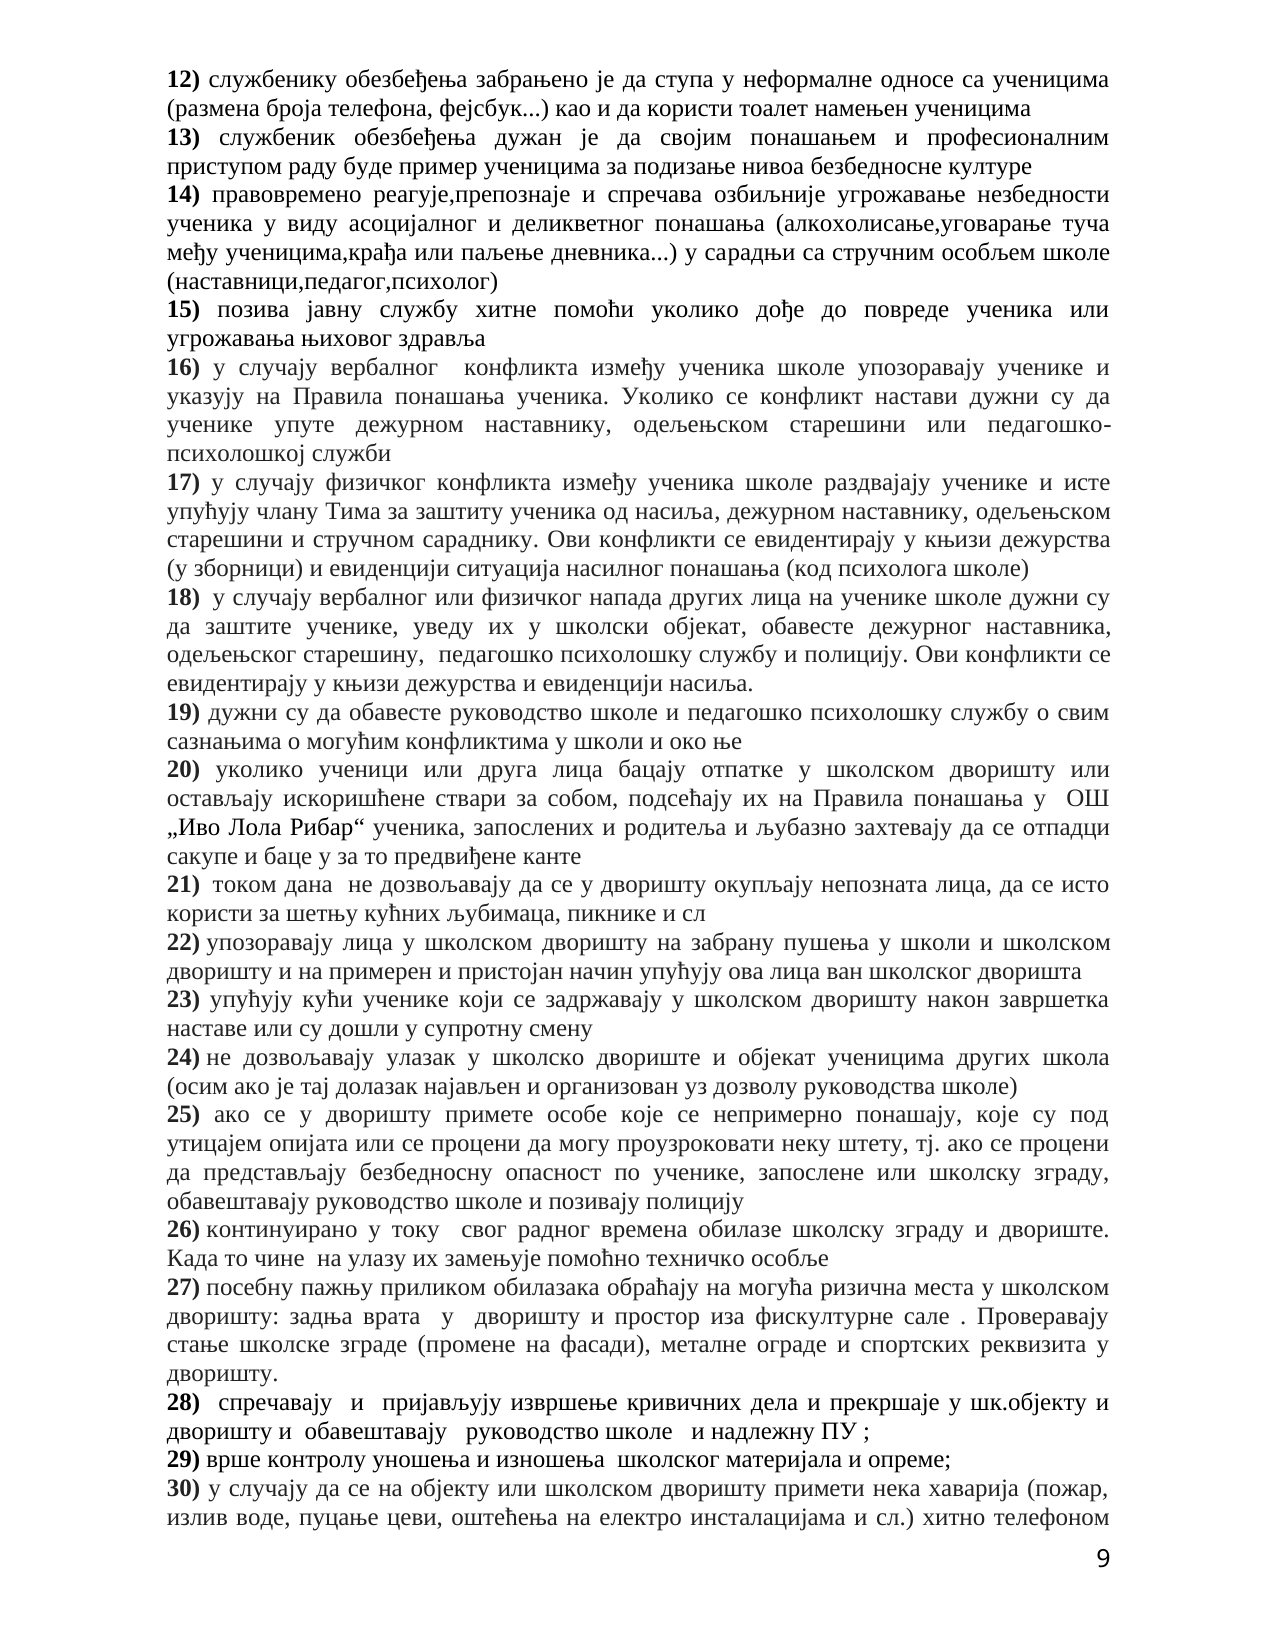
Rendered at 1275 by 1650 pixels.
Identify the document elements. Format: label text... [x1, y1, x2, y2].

subtitle 22) упозоравају лица у школском дворишту на забрану пушења у школи и школском дворишту и на примерен и пристојан начин упућују ова лица ван школског дворишта [167, 927, 1111, 984]
subtitle 20) уколико ученици или друга лица бацају отпатке у школском дворишту или остављају искоришћене ствари за собом, подсећају их на Правила понашања у ОШ „Иво Лола Рибар“ ученика, запослених и родитеља и љубазно захтевају да се отпадци сакупе и баце у за то предвиђене канте [167, 754, 1111, 869]
text 12) службенику обезбеђења забрањено је да ступа у неформалне односе са ученицима (размена броја телефона, фејсбук...) као и да користи тоалет намењен ученицима [167, 64, 1110, 122]
text 25) ако се у дворишту примете особе које се непримерно понашају, које су под утицајем опијата или се процени да могу проузроковати неку штету, тј. ако се процени да представљају безбедносну опасност по ученике, запослене или школску зграду, обавештавају руководство школе и позивају полицију [167, 1099, 1110, 1214]
subtitle 29) врше контролу уношења и изношења школског материјала и опреме; [167, 1444, 1111, 1473]
text 27) посебну пажњу приликом обилазака обраћају на могућа ризична места у школском дворишту: задња врата у дворишту и простор иза фискултурне сале . Проверавају стање школске зграде (промене на фасади), металне ограде и спортских реквизита у дворишту. [167, 1272, 1110, 1387]
subtitle 16) у случају вербалног конфликта између ученика школе упозоравају ученике и указују на Правила понашања ученика. Уколико се конфликт настави дужни су да ученике упуте дежурном наставнику, одељењском старешини или педагошко- психолошкој служби [167, 352, 1111, 467]
subtitle 17) у случају физичког конфликта између ученика школе раздвајају ученике и исте упућују члану Тима за заштиту ученика од насиља, дежурном наставнику, одељењском старешини и стручном сараднику. Ови конфликти се евидентирају у књизи дежурства (у зборници) и евиденцији ситуација насилног понашања (код психолога школе) [167, 467, 1111, 582]
text 24) не дозвољавају улазак у школско двориште и објекат ученицима других школа (осим ако je тај долазак најављен и организован уз дозволу руководства школе) [167, 1042, 1110, 1099]
text 15) позива јавну службу хитне помоћи уколико дође до повреде ученика или угрожавања њиховог здравља [167, 294, 1110, 352]
subtitle 28) спречавају и пријављују извршење кривичних дела и прекршаје у шк.објекту и дворишту и обавештавају руководство школе и надлежну ПУ ; [167, 1387, 1111, 1444]
subtitle 19) дужни су да обавесте руководство школе и педагошко психолошку службу о свим сазнањима о могућим конфликтима у школи и око ње [167, 697, 1111, 754]
text 14) правовремено реагује,препознаје и спречава озбиљније угрожавање незбедности ученика у виду асоцијалног и деликветног понашања (алкохолисање,уговарање туча међу ученицима,крађа или паљење дневника...) у сарадњи са стручним особљем школе (наставници,педагог,психолог) [167, 179, 1110, 294]
text 26) континуирано у току свог радног времена обилазе школску зграду и двориште. Када то чине на улазу их замењује помоћно техничко особље [167, 1214, 1110, 1272]
subtitle 21) током дана не дозвољавају да се у дворишту окупљају непозната лица, да се исто користи за шетњу кућних љубимаца, пикнике и сл [167, 869, 1111, 927]
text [167, 1473, 1110, 1531]
text 13) службеник обезбеђења дужан је да својим понашањем и професионалним приступом раду буде пример ученицима за подизање нивоа безбедносне културе [167, 122, 1110, 179]
subtitle 18) у случају вербалног или физичког напада других лица на ученике школе дужни су да заштите ученике, уведу их у школски објекат, обавесте дежурног наставника, одељењског старешину, педагошко психолошку службу и полицију. Ови конфликти се евидентирају у књизи дежурства и евиденцији насиља. [167, 582, 1111, 697]
text 23) упућују кући ученике који се задржавају у школском дворишту након завршетка наставе или су дошли у супротну смену [167, 984, 1110, 1042]
